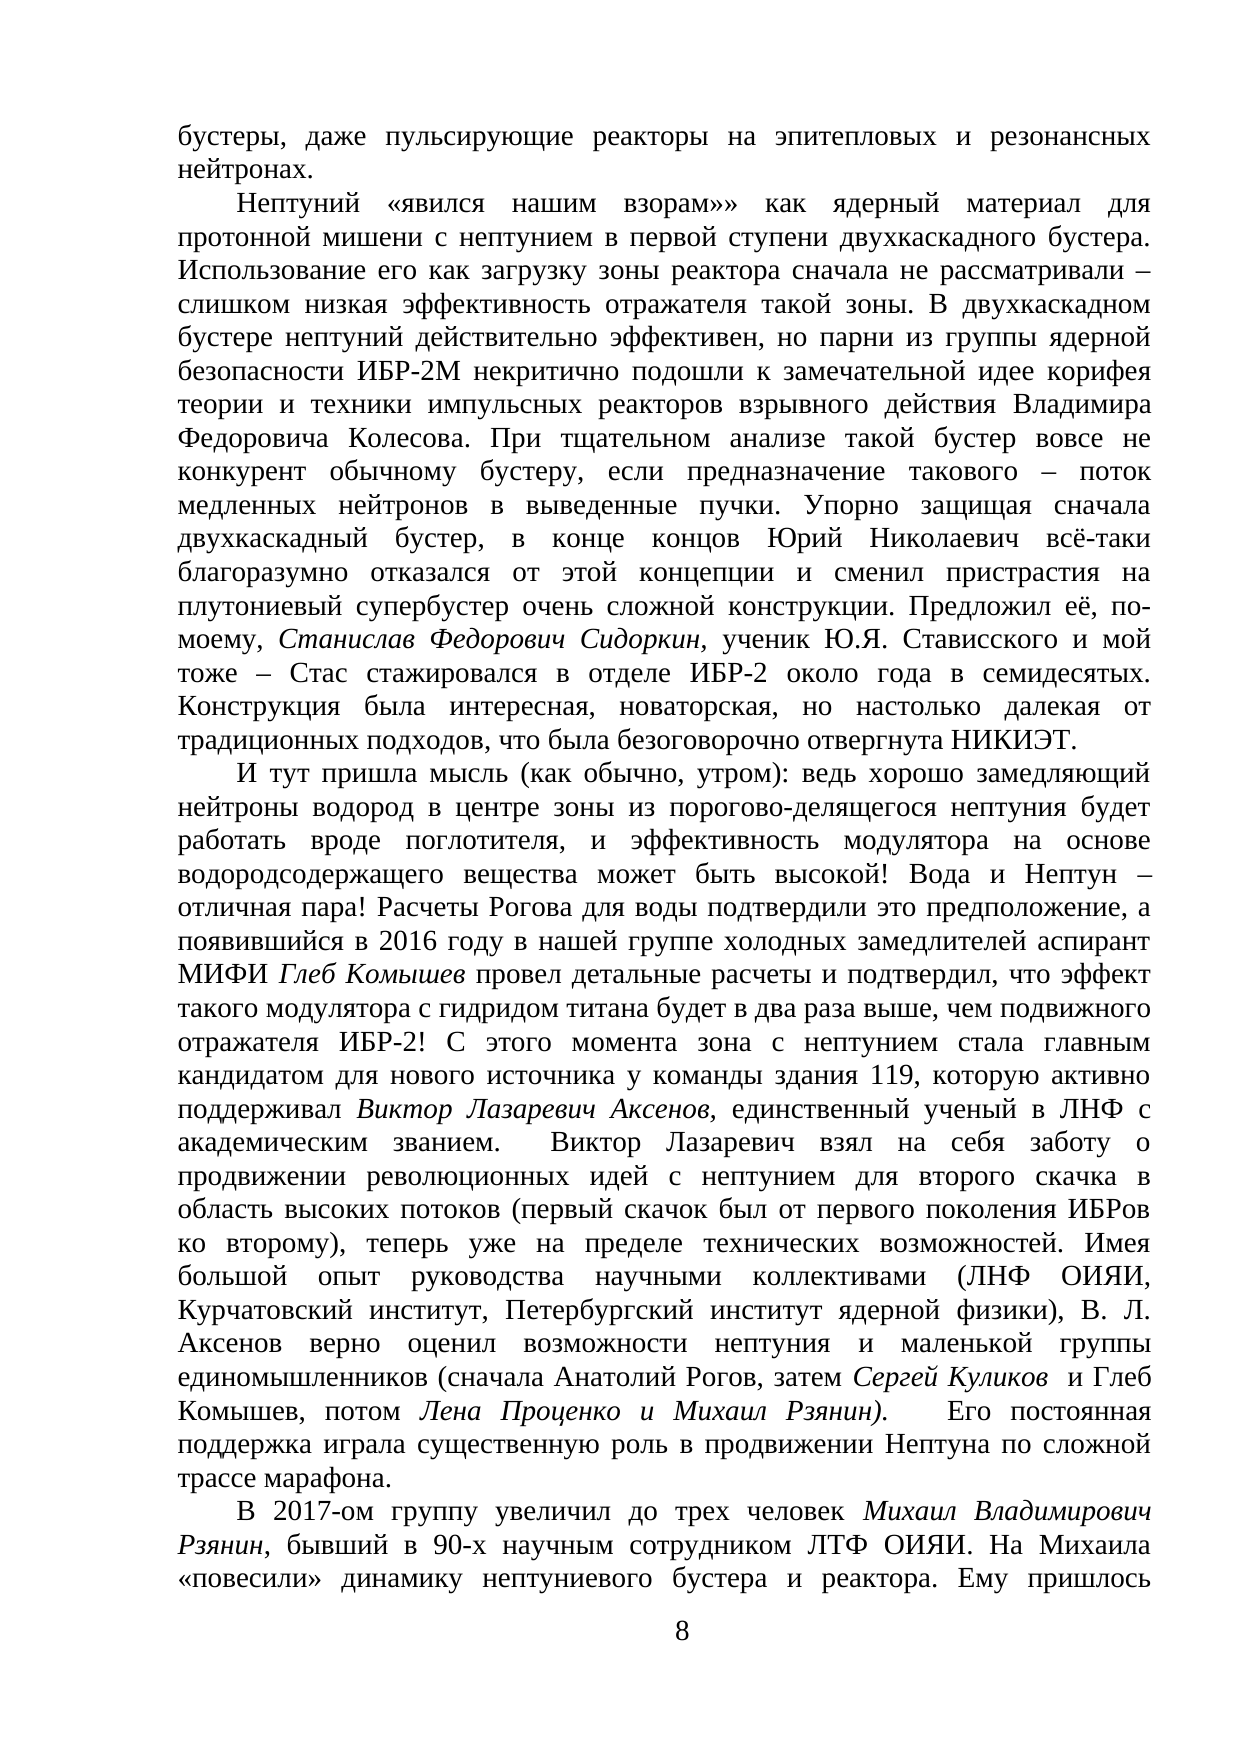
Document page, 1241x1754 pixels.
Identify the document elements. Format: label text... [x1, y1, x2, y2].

list И тут пришла мысль (как обычно, утром): ведь хорошо замедляющий нейтроны водород в центре зоны из порогово-делящегося нептуния будет работать вроде поглотителя, и эффективность модулятора на основе водородсодержащего вещества может быть высокой! Вода и Нептун – отличная пара! Расчеты Рогова для воды подтвердили это предположение, а появившийся в 2016 году в нашей группе холодных замедлителей аспирант МИФИ Глеб Комышев провел детальные расчеты и подтвердил, что эффект такого модулятора с гидридом титана будет в два раза выше, чем подвижного отражателя ИБР-2! С этого момента зона с нептунием стала главным кандидатом для нового источника у команды здания 119, которую активно поддерживал Виктор Лазаревич Аксенов, единственный ученый в ЛНФ с академическим званием. Виктор Лазаревич взял на себя заботу о продвижении революционных идей с нептунием для второго скачка в область высоких потоков (первый скачок был от первого поколения ИБРов ко второму), теперь уже на пределе технических возможностей. Имея большой опыт руководства научными коллективами (ЛНФ ОИЯИ, Курчатовский институт, Петербургский институт ядерной физики), В. Л. Аксенов верно оценил возможности нептуния и маленькой группы единомышленников (сначала Анатолий Рогов, затем Сергей Куликов и Глеб Комышев, потом Лена Проценко и Михаил Рзянин). Его постоянная поддержка играла существенную роль в продвижении Нептуна по сложной трассе марафона. [177, 755, 1152, 1493]
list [177, 1493, 1152, 1594]
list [177, 118, 1152, 185]
list Нептуний «явился нашим взорам»» как ядерный материал для протонной мишени с нептунием в первой ступени двухкаскадного бустера. Использование его как загрузку зоны реактора сначала не рассматривали – слишком низкая эффективность отражателя такой зоны. В двухкаскадном бустере нептуний действительно эффективен, но парни из группы ядерной безопасности ИБР-2М некритично подошли к замечательной идее корифея теории и техники импульсных реакторов взрывного действия Владимира Федоровича Колесова. При тщательном анализе такой бустер вовсе не конкурент обычному бустеру, если предназначение такового – поток медленных нейтронов в выведенные пучки. Упорно защищая сначала двухкаскадный бустер, в конце концов Юрий Николаевич всё-таки благоразумно отказался от этой концепции и сменил пристрастия на плутониевый супербустер очень сложной конструкции. Предложил её, по-моему, Станислав Федорович Сидоркин, ученик Ю.Я. Стависского и мой тоже – Стас стажировался в отделе ИБР-2 около года в семидесятых. Конструкция была интересная, новаторская, но настолько далекая от традиционных подходов, что была безоговорочно отвергнута НИКИЭТ. [177, 185, 1152, 755]
